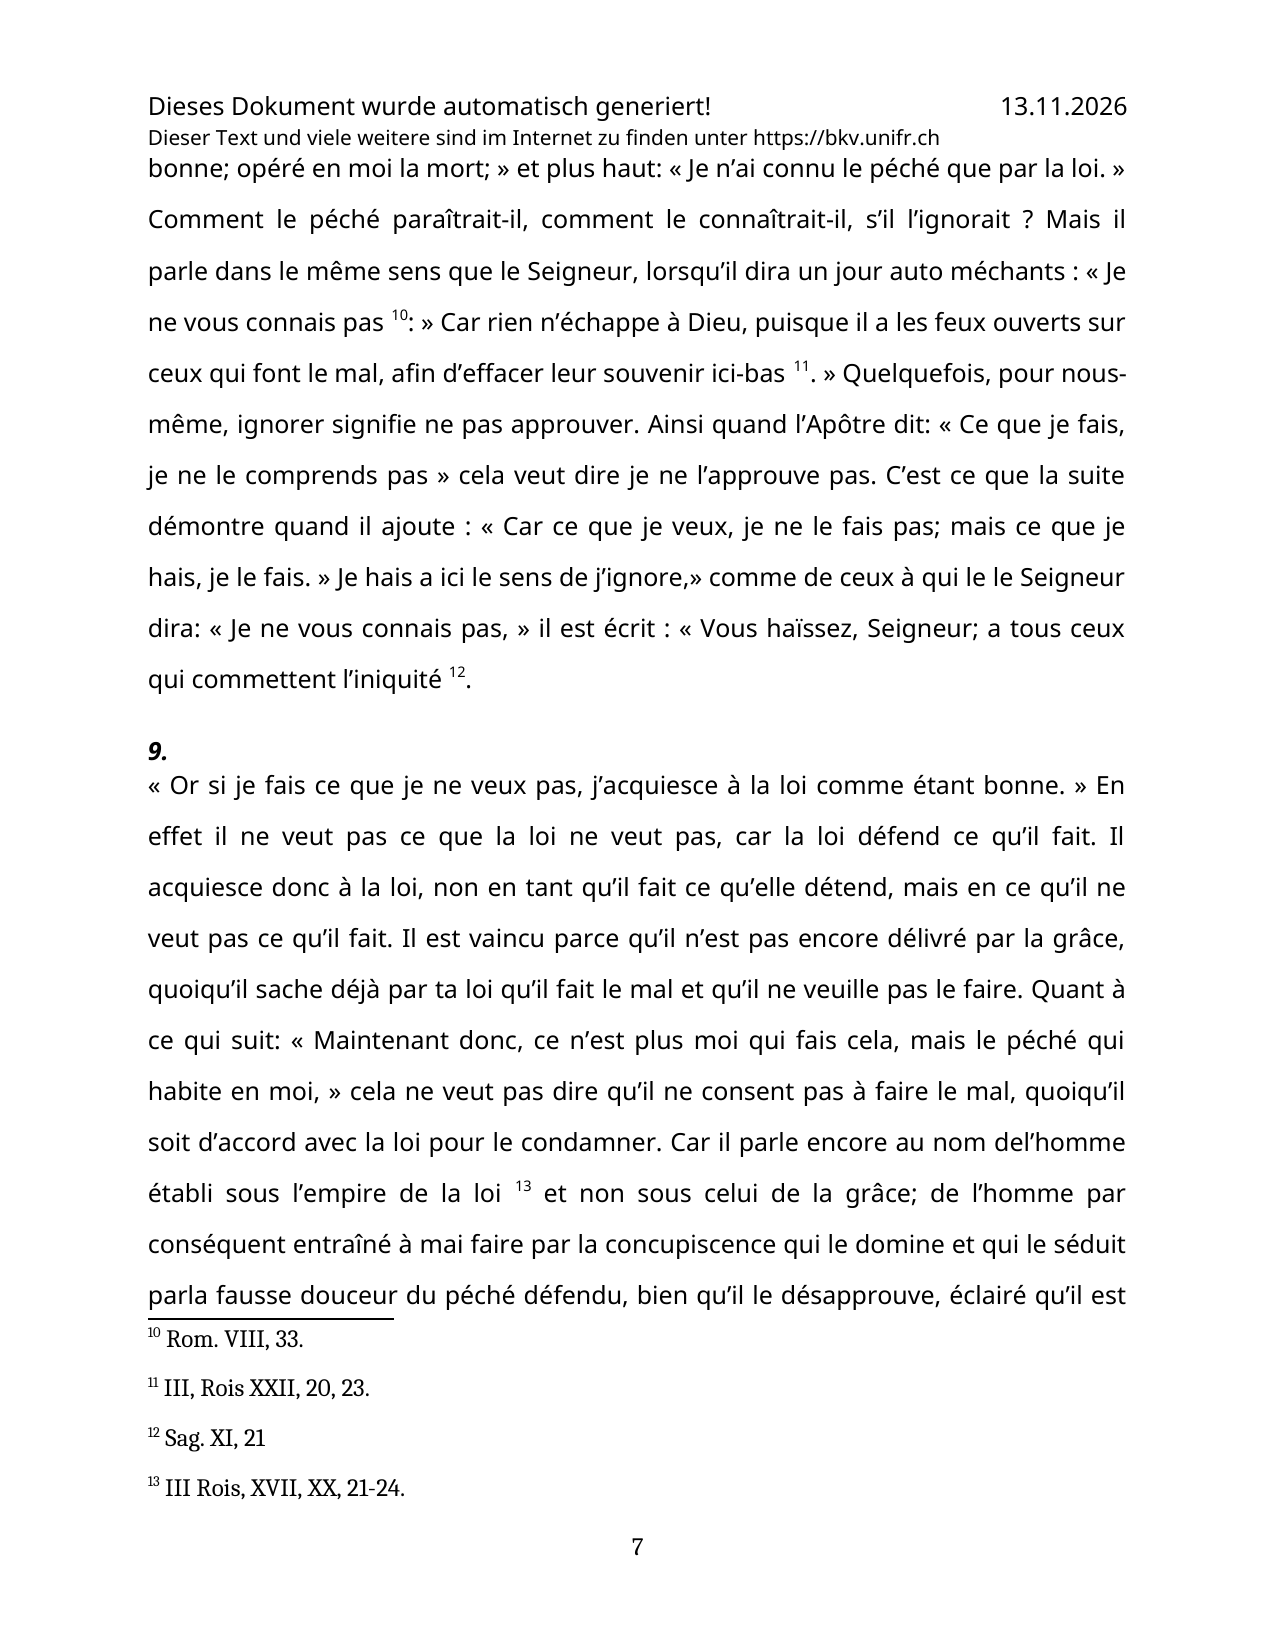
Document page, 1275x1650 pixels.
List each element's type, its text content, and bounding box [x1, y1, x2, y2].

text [148, 151, 1127, 696]
subtitle 9. [148, 733, 1127, 767]
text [148, 767, 1127, 1312]
